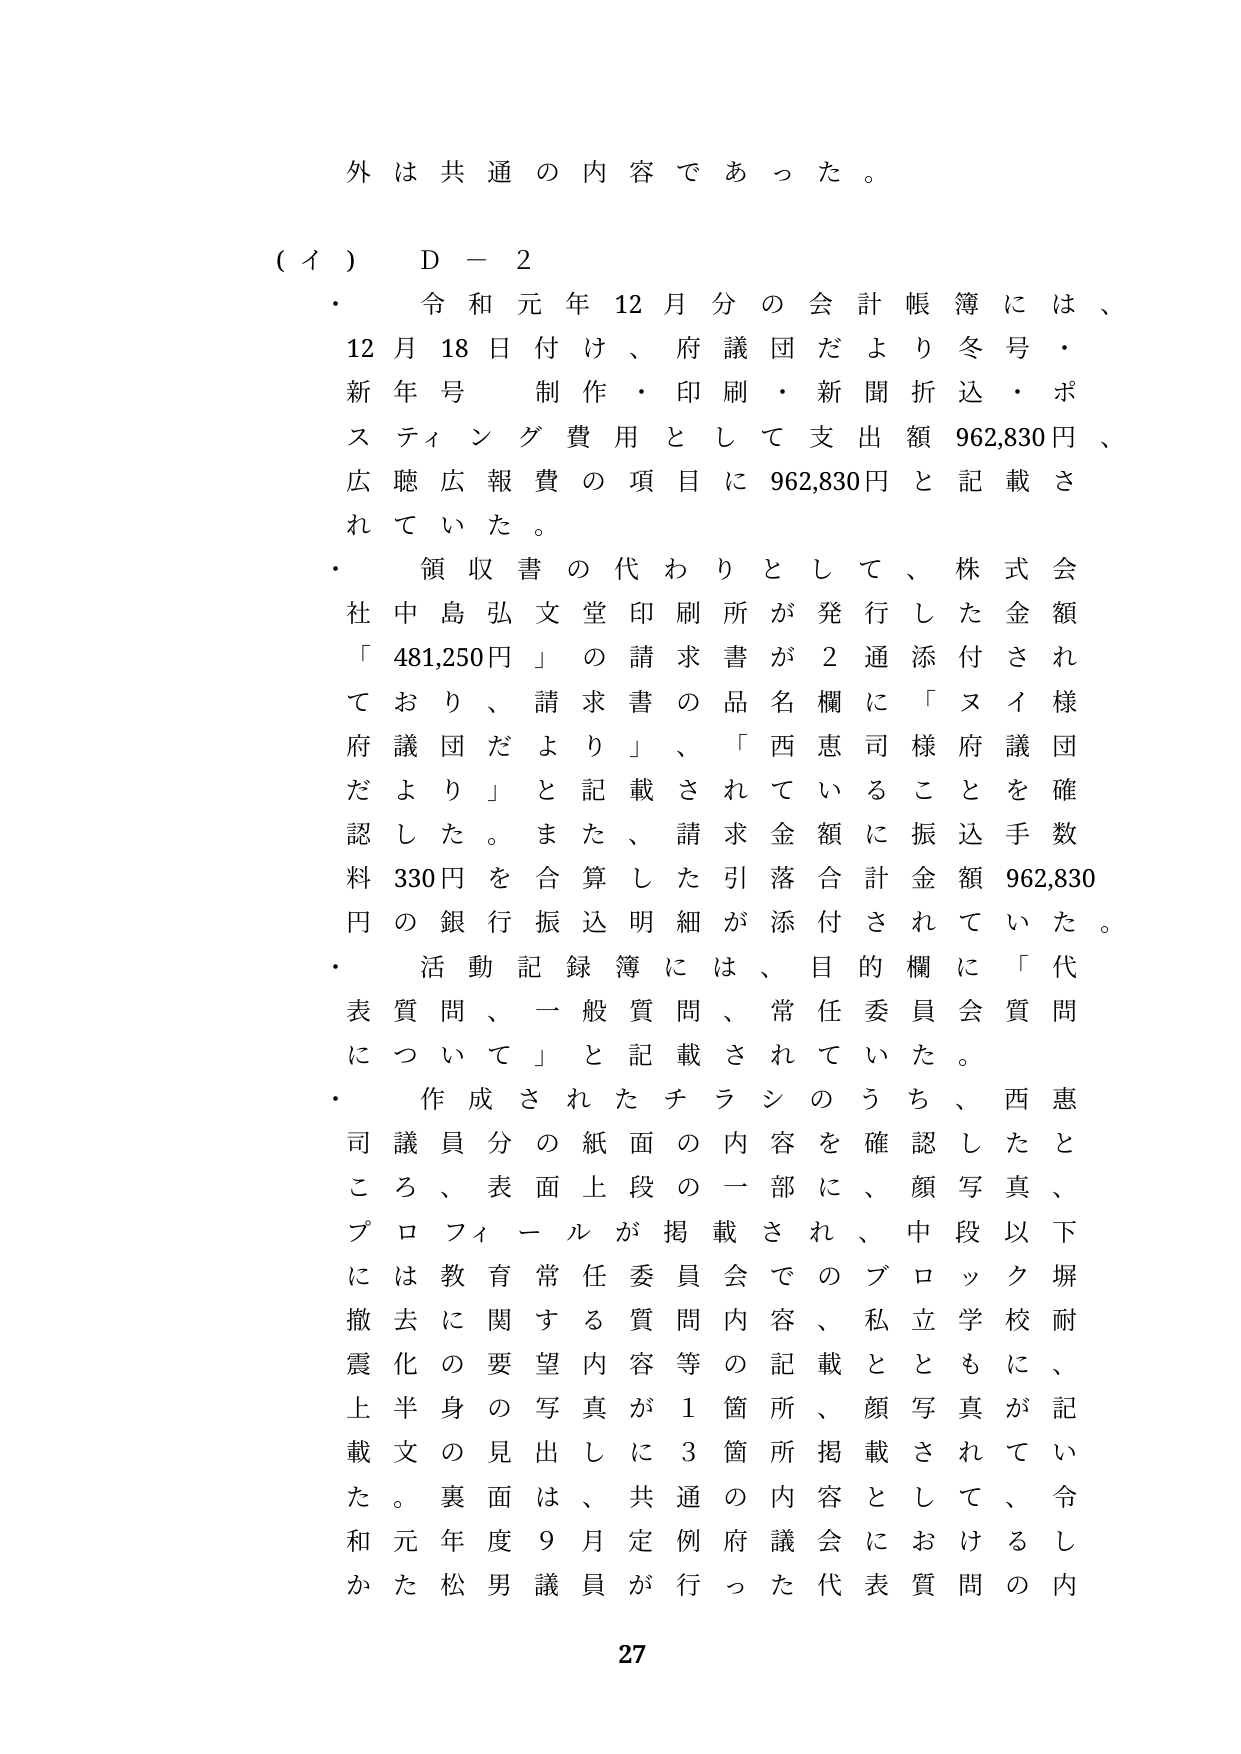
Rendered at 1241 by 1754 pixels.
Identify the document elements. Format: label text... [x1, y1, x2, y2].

text ・ 令和元年12月分の会計帳簿には、12月18日付け、府議団だより冬号・新年号 制作・印刷・新聞折込・ポスティング費用として支出額962,830円、広聴広報費の項目に962,830円と記載されていた。 [300, 281, 1100, 546]
text ・ 領収書の代わりとして、株式会社中島弘文堂印刷所が発行した金額「481,250円」の請求書が２通添付されており、請求書の品名欄に「ヌイ様府議団だより」、「西恵司様府議団だより」と記載されていることを確認した。また、請求金額に振込手数料330円を合算した引落合計金額962,830円の銀行振込明細が添付されていた。 [300, 546, 1100, 943]
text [300, 1076, 1100, 1606]
text ・ 活動記録簿には、目的欄に「代表質問、一般質問、常任委員会質問について」と記載されていた。 [300, 943, 1100, 1076]
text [300, 148, 1100, 192]
text (イ) Ｄ－２ [252, 237, 1100, 281]
